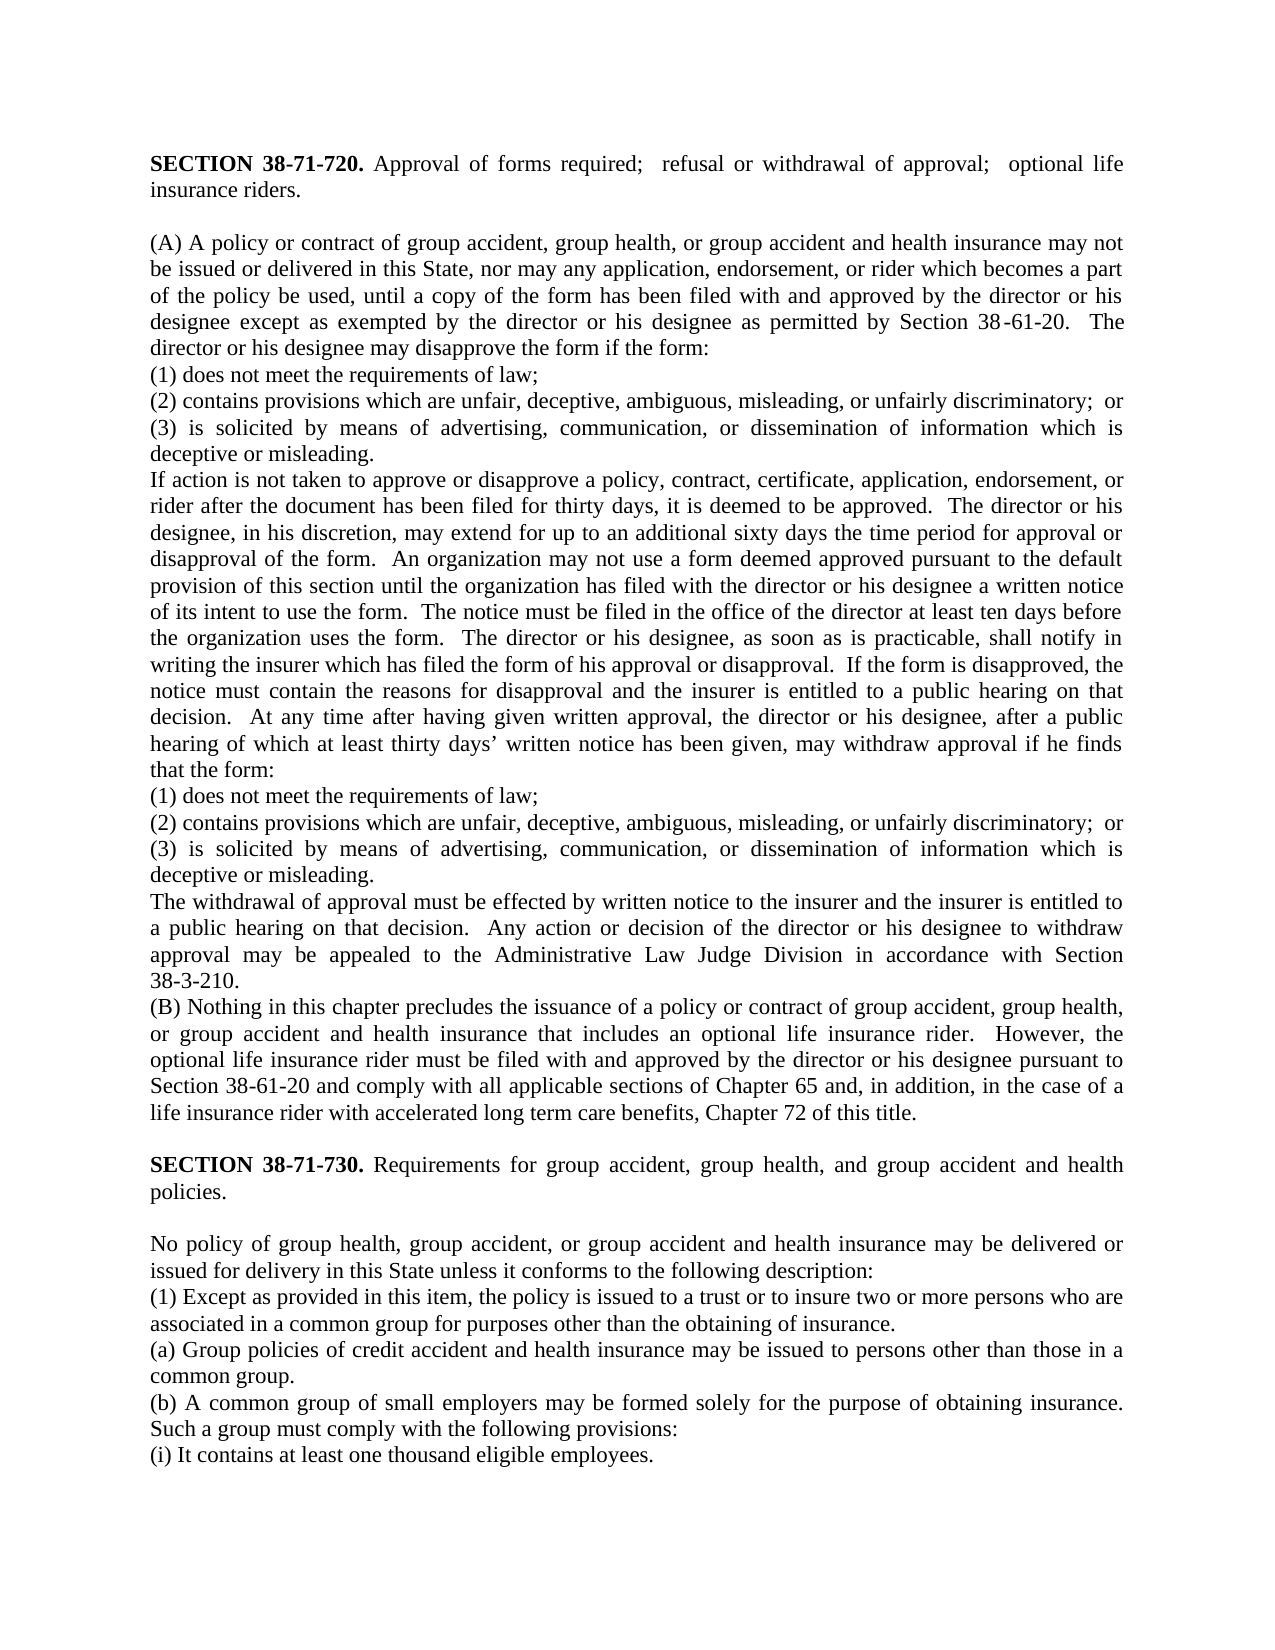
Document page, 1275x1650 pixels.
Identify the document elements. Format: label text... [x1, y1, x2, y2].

text SECTION 38-71-730. Requirements for group accident, group health, and group accident and health policies. [150, 1151, 1125, 1204]
text SECTION 38-71-720. Approval of forms required; refusal or withdrawal of approval; optional life insurance riders. [150, 150, 1125, 203]
text (1) does not meet the requirements of law; [150, 361, 1125, 387]
text (A) A policy or contract of group accident, group health, or group accident and health insurance may not be issued or delivered in this State, nor may any application, endorsement, or rider which becomes a part of the policy be used, until a copy of the form has been filed with and approved by the director or his designee except as exempted by the director or his designee as permitted by Section 38-61-20. The director or his designee may disapprove the form if the form: [150, 229, 1125, 361]
text (3) is solicited by means of advertising, communication, or dissemination of information which is deceptive or misleading. [150, 413, 1125, 466]
text (B) Nothing in this chapter precludes the issuance of a policy or contract of group accident, group health, or group accident and health insurance that includes an optional life insurance rider. However, the optional life insurance rider must be filed with and approved by the director or his designee pursuant to Section 38-61-20 and comply with all applicable sections of Chapter 65 and, in addition, in the case of a life insurance rider with accelerated long term care benefits, Chapter 72 of this title. [150, 993, 1125, 1125]
text (1) Except as provided in this item, the policy is issued to a trust or to insure two or more persons who are associated in a common group for purposes other than the obtaining of insurance. [150, 1283, 1125, 1336]
text If action is not taken to approve or disapprove a policy, contract, certificate, application, endorsement, or rider after the document has been filed for thirty days, it is deemed to be approved. The director or his designee, in his discretion, may extend for up to an additional sixty days the time period for approval or disapproval of the form. An organization may not use a form deemed approved pursuant to the default provision of this section until the organization has filed with the director or his designee a written notice of its intent to use the form. The notice must be filed in the office of the director at least ten days before the organization uses the form. The director or his designee, as soon as is practicable, shall notify in writing the insurer which has filed the form of his approval or disapproval. If the form is disapproved, the notice must contain the reasons for disapproval and the insurer is entitled to a public hearing on that decision. At any time after having given written approval, the director or his designee, after a public hearing of which at least thirty days’ written notice has been given, may withdraw approval if he finds that the form: [150, 466, 1125, 782]
text The withdrawal of approval must be effected by written notice to the insurer and the insurer is entitled to a public hearing on that decision. Any action or decision of the director or his designee to withdraw approval may be appealed to the Administrative Law Judge Division in accordance with Section 38-3-210. [150, 888, 1125, 993]
text (a) Group policies of credit accident and health insurance may be issued to persons other than those in a common group. [150, 1336, 1125, 1389]
text (3) is solicited by means of advertising, communication, or dissemination of information which is deceptive or misleading. [150, 835, 1125, 888]
text (2) contains provisions which are unfair, deceptive, ambiguous, misleading, or unfairly discriminatory; or [150, 387, 1125, 413]
text No policy of group health, group accident, or group accident and health insurance may be delivered or issued for delivery in this State unless it conforms to the following description: [150, 1231, 1125, 1283]
text (b) A common group of small employers may be formed solely for the purpose of obtaining insurance. Such a group must comply with the following provisions: [150, 1389, 1125, 1441]
text (1) does not meet the requirements of law; [150, 782, 1125, 809]
text (i) It contains at least one thousand eligible employees. [150, 1441, 1125, 1468]
text (2) contains provisions which are unfair, deceptive, ambiguous, misleading, or unfairly discriminatory; or [150, 809, 1125, 835]
